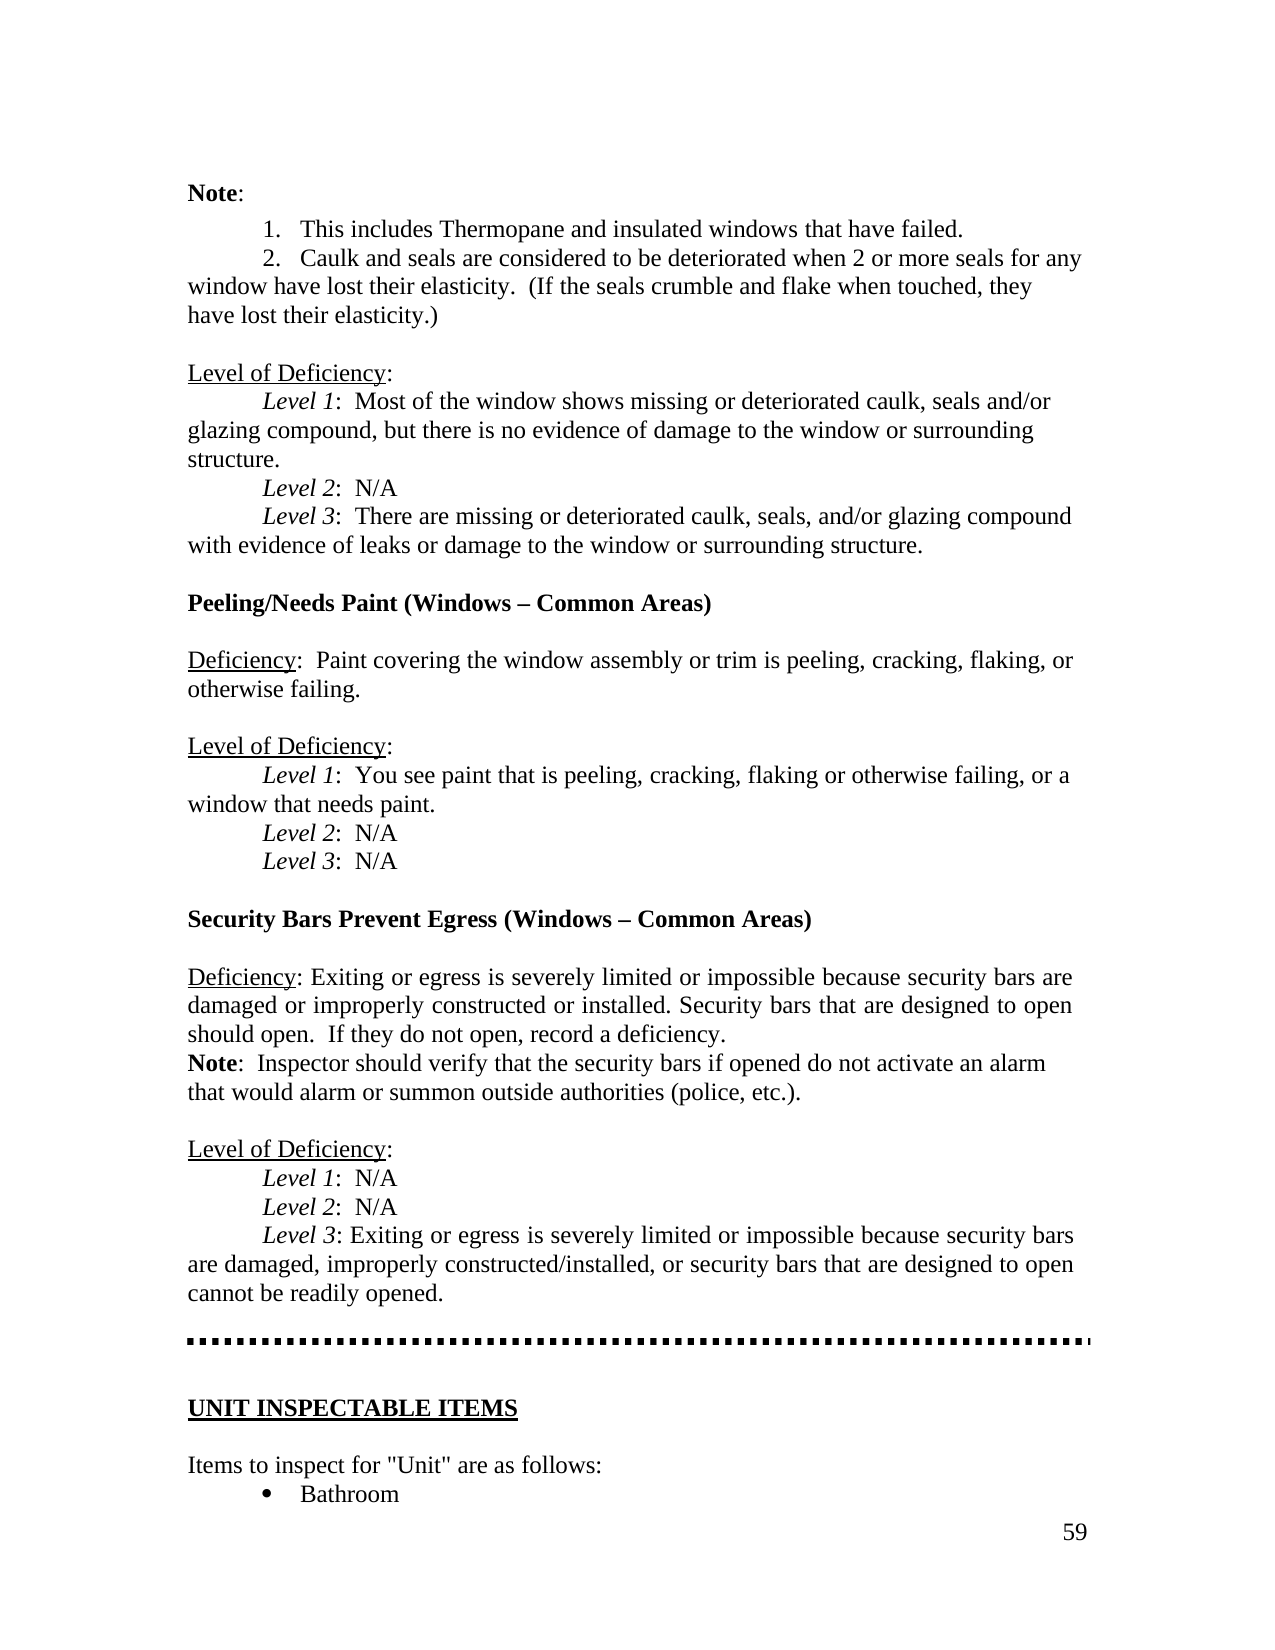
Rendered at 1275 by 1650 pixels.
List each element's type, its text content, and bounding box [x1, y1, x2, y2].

text Level of Deficiency: [187, 358, 1102, 386]
picture [184, 1338, 1091, 1345]
text Deficiency: Exiting or egress is severely limited or impossible because security bars are damaged or improperly constructed or installed. Security bars that are designed to open should open. If they do not open, record a deficiency. [187, 962, 1073, 1048]
text Items to inspect for "Unit" are as follows: [187, 1450, 1102, 1479]
list This includes Thermopane and insulated windows that have failed. [262, 214, 1102, 243]
list Caulk and seals are considered to be deteriorated when 2 or more seals for any [262, 243, 1102, 271]
text window have lost their elasticity. (If the seals crumble and flake when touched, they have lost their elasticity.) [187, 271, 1071, 329]
list Bathroom [262, 1479, 1102, 1508]
text Level 1: Most of the window shows missing or deteriorated caulk, seals and/or glazing compound, but there is no evidence of damage to the window or surrounding structure. [187, 386, 1071, 473]
text Deficiency: Paint covering the window assembly or trim is peeling, cracking, flaking, or otherwise failing. [187, 645, 1082, 703]
text Level 1: N/A [262, 1163, 1102, 1192]
text Level 3: There are missing or deteriorated caulk, seals, and/or glazing compound with evidence of leaks or damage to the window or surrounding structure. [187, 501, 1082, 559]
text Level 2: N/A [262, 1192, 1102, 1220]
text Level of Deficiency: [187, 1134, 1102, 1163]
subtitle Note: [187, 178, 244, 207]
text Level 3: N/A [262, 846, 1102, 875]
subtitle Peeling/Needs Paint (Windows – Common Areas) [187, 588, 1102, 617]
text Level of Deficiency: [187, 731, 1102, 760]
text Level 1: You see paint that is peeling, cracking, flaking or otherwise failing, or a window that needs paint. [187, 760, 1071, 818]
text Note: Inspector should verify that the security bars if opened do not activate an alarm that would alarm or summon outside authorities (police, etc.). [187, 1048, 1071, 1105]
subtitle Security Bars Prevent Egress (Windows – Common Areas) [187, 904, 1102, 933]
subtitle UNIT INSPECTABLE ITEMS [187, 1393, 1102, 1422]
text Level 2: N/A [262, 818, 1102, 846]
text Level 3: Exiting or egress is severely limited or impossible because security bars are damaged, improperly constructed/installed, or security bars that are designed to open cannot be readily opened. [187, 1220, 1074, 1307]
text Level 2: N/A [262, 473, 1102, 501]
